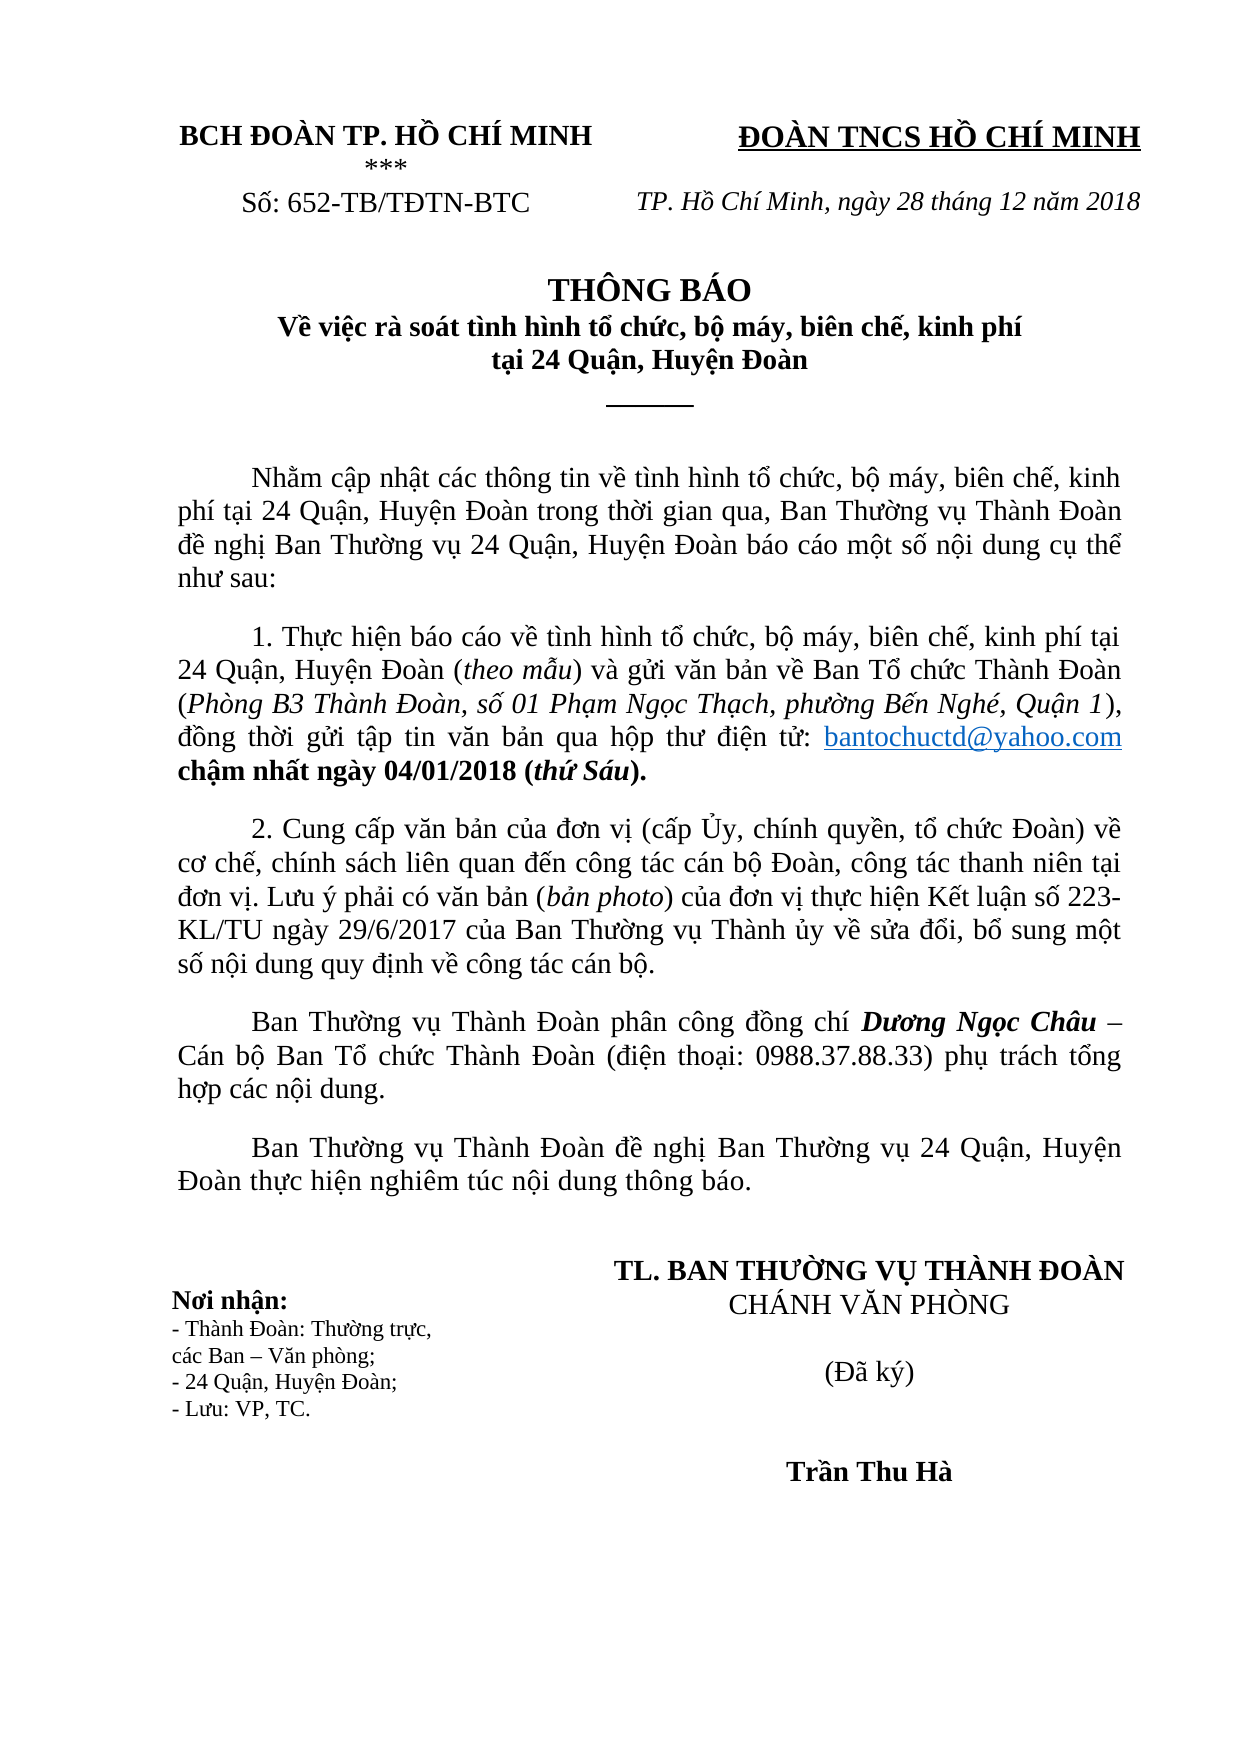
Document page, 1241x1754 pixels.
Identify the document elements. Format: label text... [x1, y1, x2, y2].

text ______ [177, 376, 1122, 409]
text 1. Thực hiện báo cáo về tình hình tổ chức, bộ máy, biên chế, kinh phí tại 24 Quận, Huyện Đoàn (theo mẫu) và gửi văn bản về Ban Tổ chức Thành Đoàn (Phòng B3 Thành Đoàn, số 01 Phạm Ngọc Thạch, phường Bến Nghé, Quận 1), đồng thời gửi tập tin văn bản qua hộp thư điện tử: bantochuctd@yahoo.com chậm nhất ngày 04/01/2018 (thứ Sáu). [177, 619, 1122, 787]
table_header ĐOÀN TNCS HỒ CHÍ MINH TP. Hồ Chí Minh, ngày 28 tháng 12 năm 2018 [605, 118, 1152, 219]
text 2. Cung cấp văn bản của đơn vị (cấp Ủy, chính quyền, tổ chức Đoàn) về cơ chế, chính sách liên quan đến công tác cán bộ Đoàn, công tác thanh niên tại đơn vị. Lưu ý phải có văn bản (bản photo) của đơn vị thực hiện Kết luận số 223-KL/TU ngày 29/6/2017 của Ban Thường vụ Thành ủy về sửa đổi, bổ sung một số nội dung quy định về công tác cán bộ. [177, 812, 1122, 979]
text Nhằm cập nhật các thông tin về tình hình tổ chức, bộ máy, biên chế, kinh phí tại 24 Quận, Huyện Đoàn trong thời gian qua, Ban Thường vụ Thành Đoàn đề nghị Ban Thường vụ 24 Quận, Huyện Đoàn báo cáo một số nội dung cụ thể như sau: [177, 460, 1122, 594]
table_header Nơi nhận: - Thành Đoàn: Thường trực, các Ban – Văn phòng; - 24 Quận, Huyện Đoàn; - Lưu: VP, TC. [160, 1253, 600, 1488]
table_header TL. BAN THƯỜNG VỤ THÀNH ĐOÀN CHÁNH VĂN PHÒNG (Đã ký) Trần Thu Hà [600, 1253, 1139, 1488]
subtitle THÔNG BÁO [177, 271, 1122, 309]
text tại 24 Quận, Huyện Đoàn [177, 342, 1122, 376]
table_header BCH ĐOÀN TP. HỒ CHÍ MINH *** Số: 652-TB/TĐTN-BTC [166, 118, 605, 219]
text Ban Thường vụ Thành Đoàn đề nghị Ban Thường vụ 24 Quận, Huyện Đoàn thực hiện nghiêm túc nội dung thông báo. [177, 1130, 1122, 1197]
text Ban Thường vụ Thành Đoàn phân công đồng chí Dương Ngọc Châu – Cán bộ Ban Tổ chức Thành Đoàn (điện thoại: 0988.37.88.33) phụ trách tổng hợp các nội dung. [177, 1004, 1122, 1105]
text Về việc rà soát tình hình tổ chức, bộ máy, biên chế, kinh phí [177, 309, 1122, 342]
